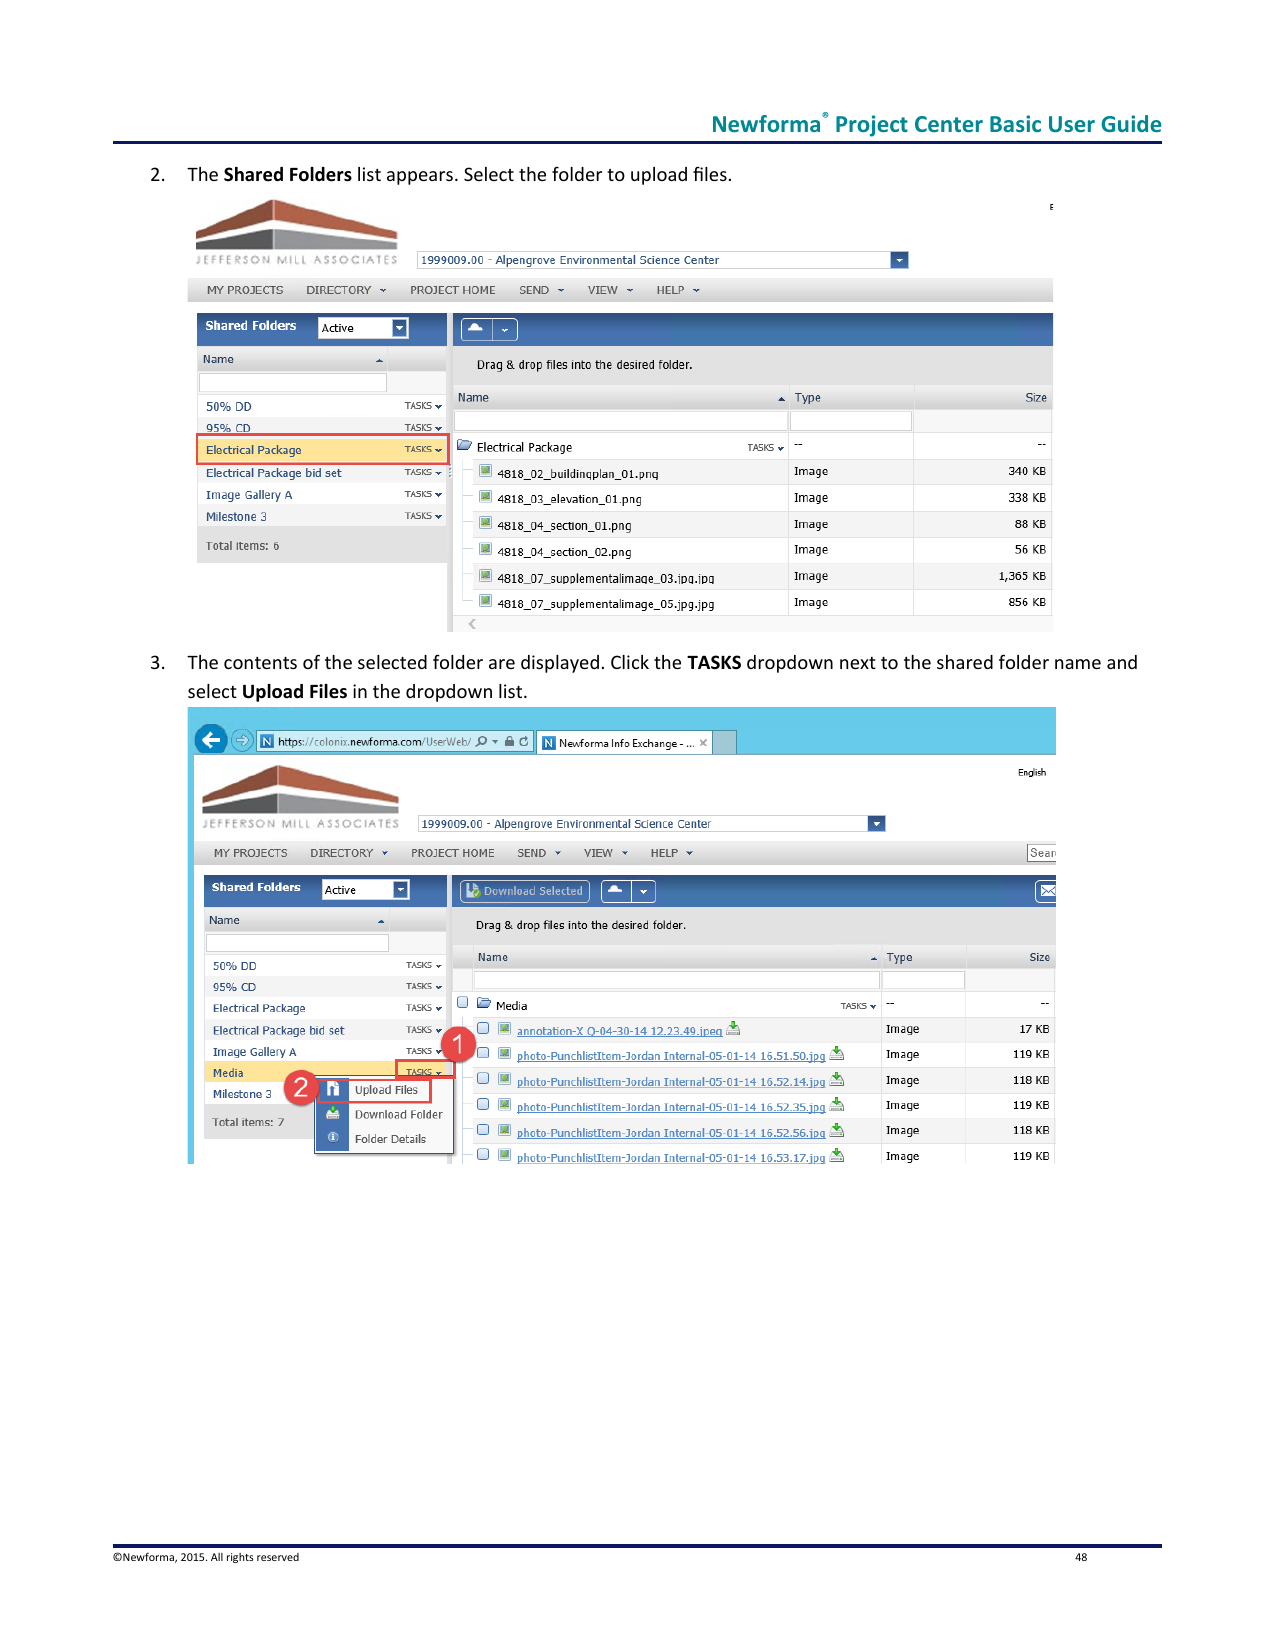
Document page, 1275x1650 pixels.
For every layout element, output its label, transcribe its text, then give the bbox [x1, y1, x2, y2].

picture [187, 190, 1054, 634]
picture [187, 707, 1056, 1164]
